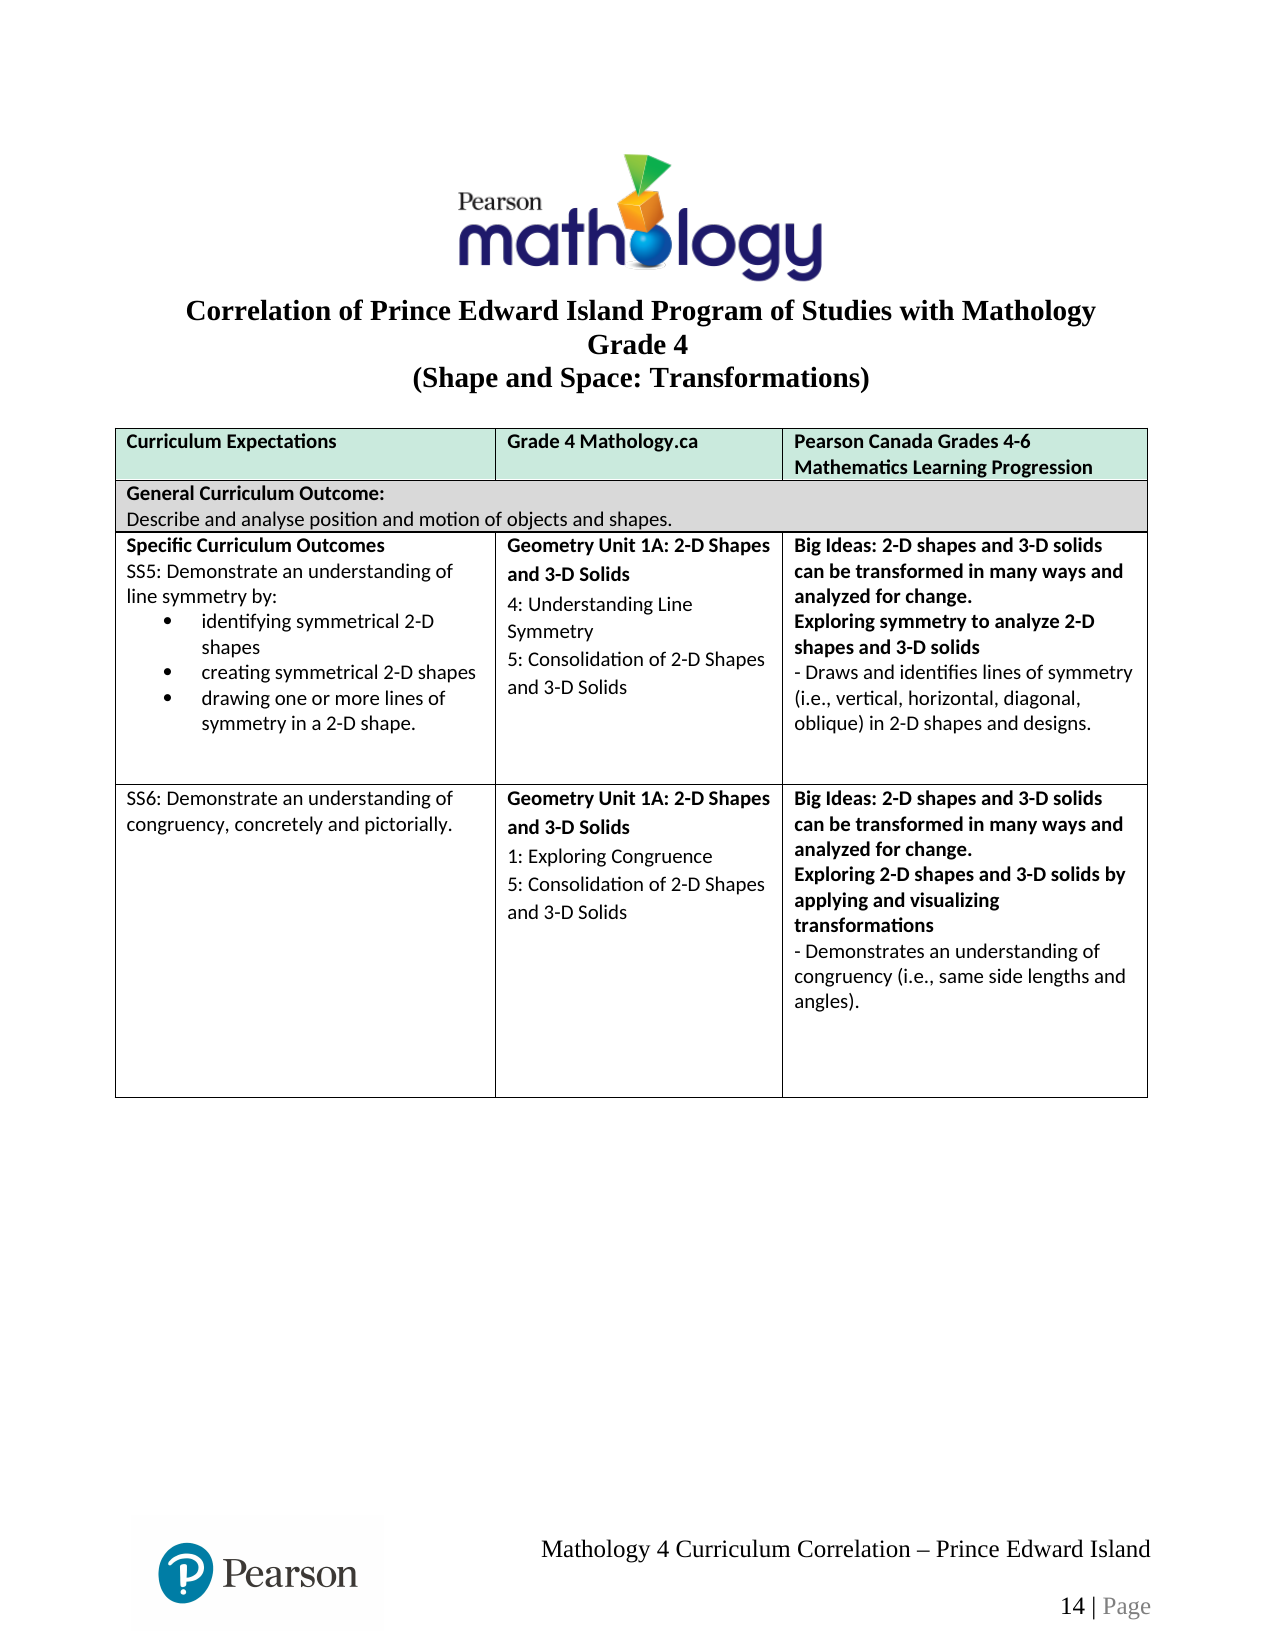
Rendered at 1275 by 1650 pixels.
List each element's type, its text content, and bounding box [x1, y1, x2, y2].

table_cell Big Ideas: 2-D shapes and 3-D solids can be transformed in many ways and analyzed for change. Exploring 2-D shapes and 3-D solids by applying and visualizing transformations - Demonstrates an understanding of congruency (i.e., same side lengths and angles). [783, 785, 1147, 1097]
table_header Pearson Canada Grades 4-6 Mathematics Learning Progression [783, 429, 1147, 479]
picture [456, 150, 826, 294]
table_header Grade 4 Mathology.ca [496, 429, 782, 479]
table_header Curriculum Expectations [116, 429, 495, 479]
table_cell SS6: Demonstrate an understanding of congruency, concretely and pictorially. [116, 785, 495, 1097]
table_cell Big Ideas: 2-D shapes and 3-D solids can be transformed in many ways and analyzed for change. Exploring symmetry to analyze 2-D shapes and 3-D solids - Draws and identifies lines of symmetry (i.e., vertical, horizontal, diagonal, oblique) in 2-D shapes and designs. [783, 533, 1147, 784]
picture [131, 1515, 385, 1631]
table_cell Geometry Unit 1A: 2-D Shapes and 3-D Solids 1: Exploring Congruence 5: Consolidation of 2-D Shapes and 3-D Solids [496, 785, 782, 1097]
text Correlation of Prince Edward Island Program of Studies with Mathology [131, 293, 1151, 327]
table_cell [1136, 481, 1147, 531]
table_cell Geometry Unit 1A: 2-D Shapes and 3-D Solids 4: Understanding Line Symmetry 5: Consolidation of 2-D Shapes and 3-D Solids [496, 533, 782, 784]
table_cell Specific Curriculum Outcomes SS5: Demonstrate an understanding of line symmetry by: identifying symmetrical 2-D shapes creating symmetrical 2-D shapes drawing one or more lines of symmetry in a 2-D shape. [116, 533, 495, 784]
text Grade 4 (Shape and Space: Transformations) [131, 327, 1151, 394]
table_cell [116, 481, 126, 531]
